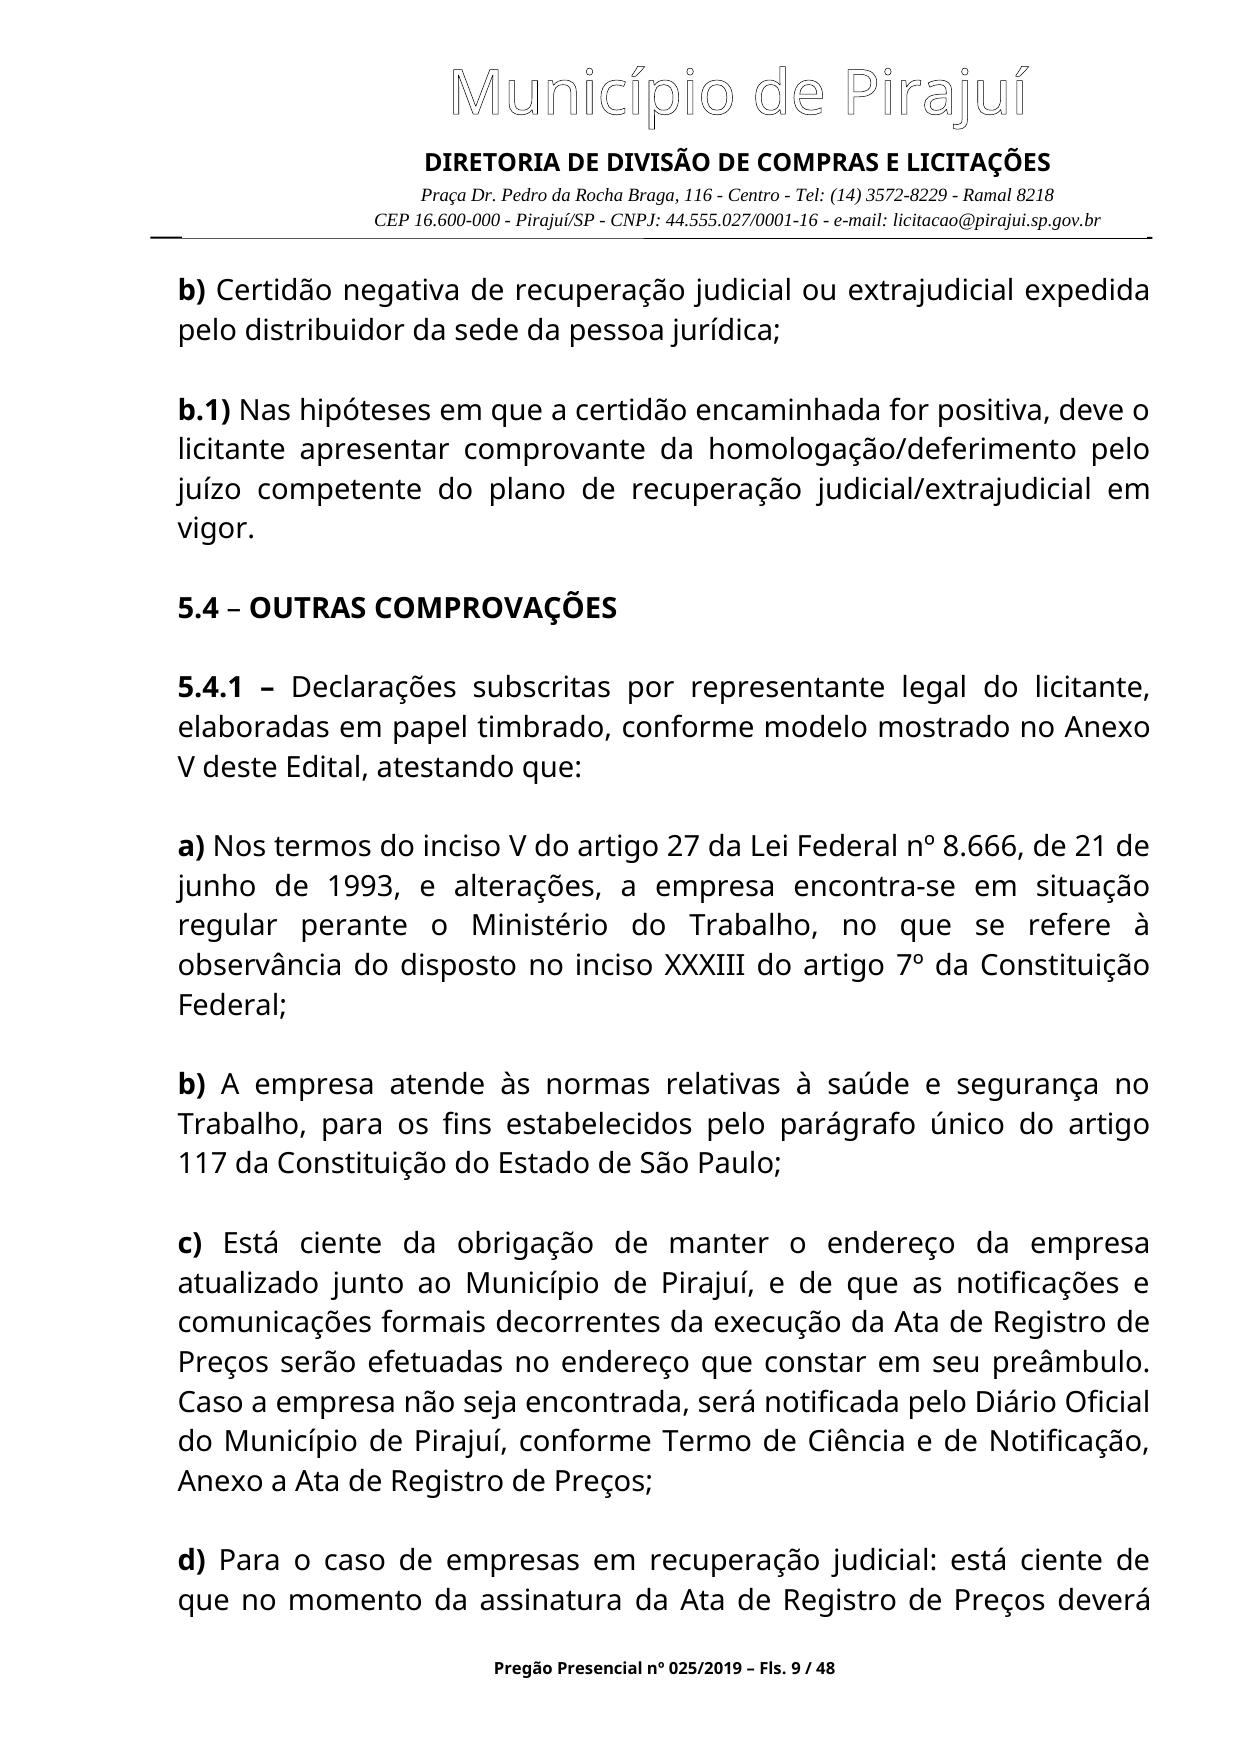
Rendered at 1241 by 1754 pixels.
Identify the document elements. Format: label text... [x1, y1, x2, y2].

text c) Está ciente da obrigação de manter o endereço da empresa atualizado junto ao Município de Pirajuí, e de que as notificações e comunicações formais decorrentes da execução da Ata de Registro de Preços serão efetuadas no endereço que constar em seu preâmbulo. Caso a empresa não seja encontrada, será notificada pelo Diário Oficial do Município de Pirajuí, conforme Termo de Ciência e de Notificação, Anexo a Ata de Registro de Preços; [177, 1222, 1152, 1500]
text a) Nos termos do inciso V do artigo 27 da Lei Federal nº 8.666, de 21 de junho de 1993, e alterações, a empresa encontra-se em situação regular perante o Ministério do Trabalho, no que se refere à observância do disposto no inciso XXXIII do artigo 7º da Constituição Federal; [177, 825, 1152, 1024]
text b) Certidão negativa de recuperação judicial ou extrajudicial expedida pelo distribuidor da sede da pessoa jurídica; [177, 270, 1152, 349]
text b.1) Nas hipóteses em que a certidão encaminhada for positiva, deve o licitante apresentar comprovante da homologação/deferimento pelo juízo competente do plano de recuperação judicial/extrajudicial em vigor. [177, 389, 1152, 547]
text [177, 1540, 1152, 1619]
text b) A empresa atende às normas relativas à saúde e segurança no Trabalho, para os fins estabelecidos pelo parágrafo único do artigo 117 da Constituição do Estado de São Paulo; [177, 1063, 1152, 1182]
text 5.4.1 – Declarações subscritas por representante legal do licitante, elaboradas em papel timbrado, conforme modelo mostrado no Anexo V deste Edital, atestando que: [177, 667, 1152, 786]
text 5.4 – OUTRAS COMPROVAÇÕES [177, 587, 1152, 627]
